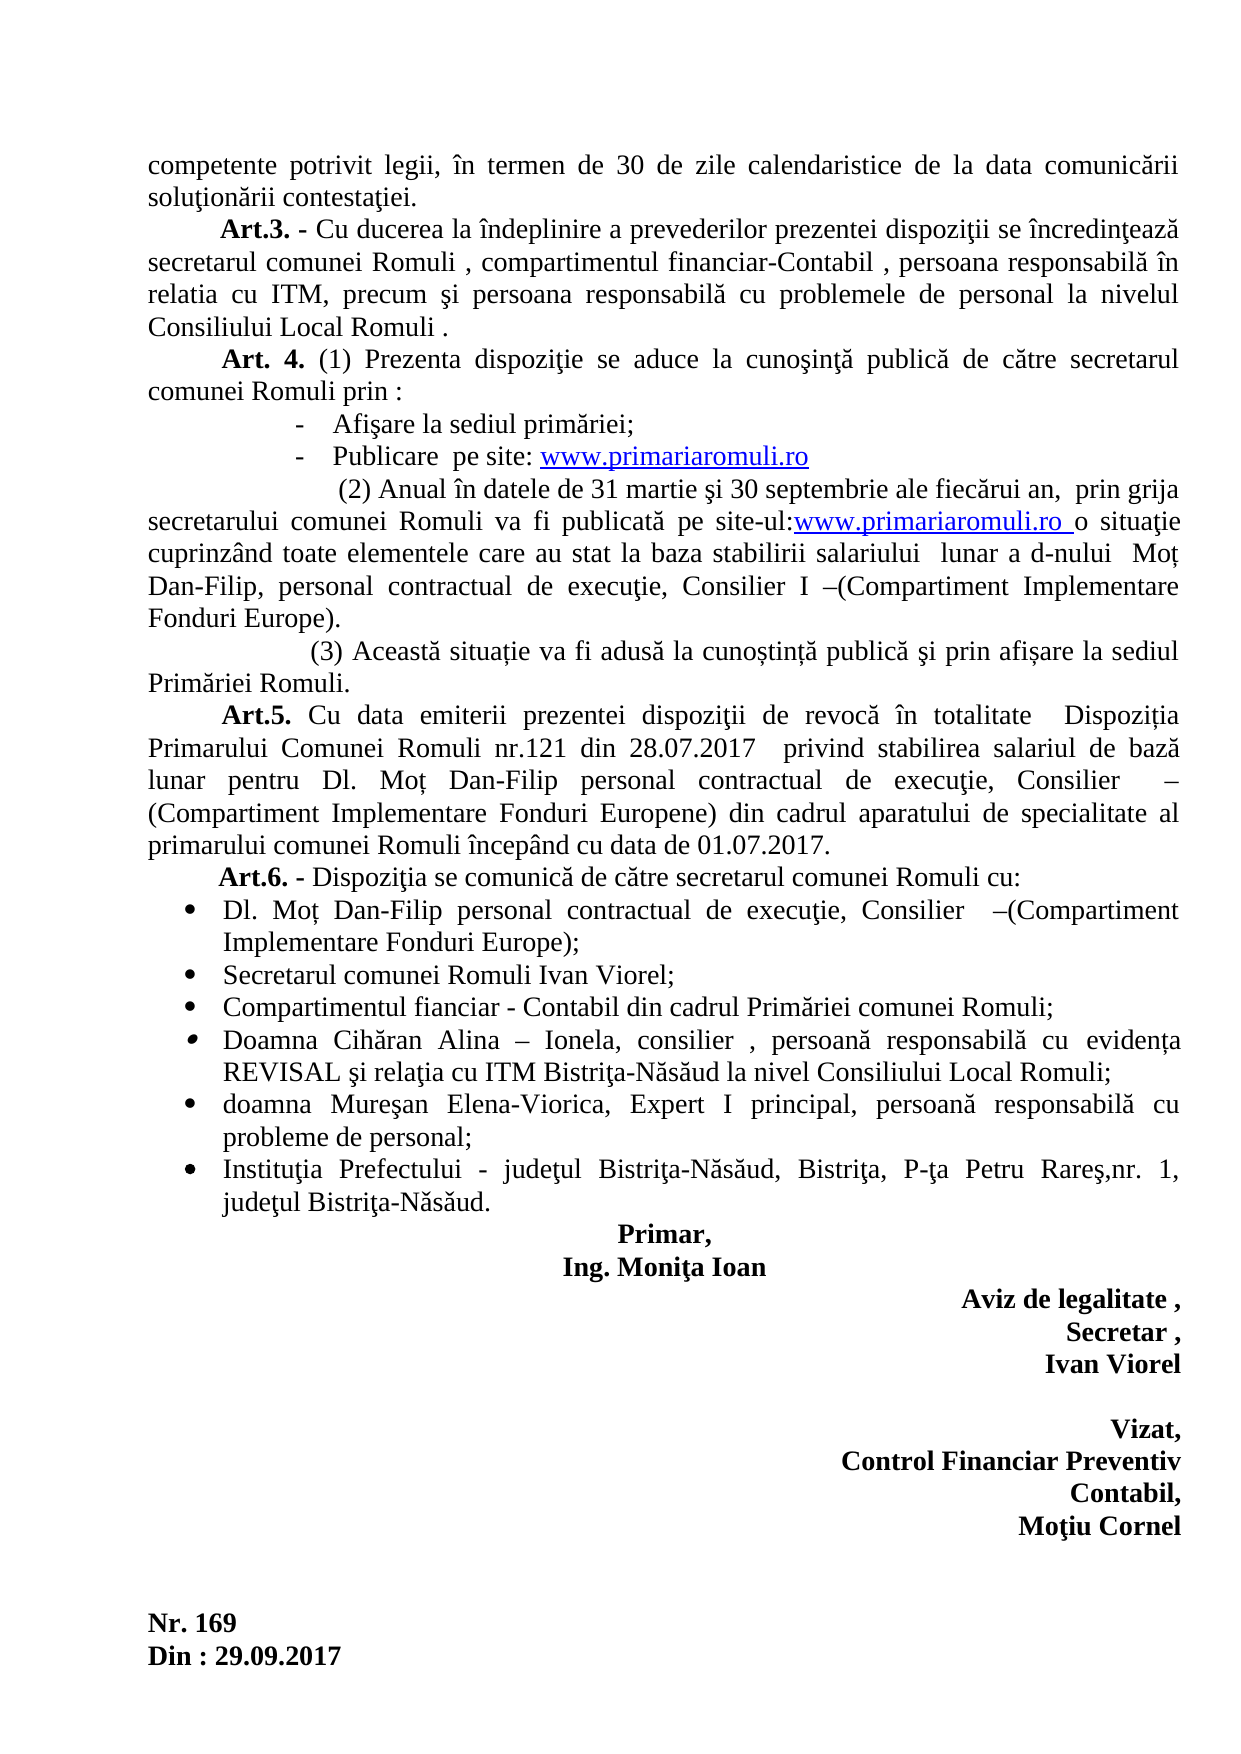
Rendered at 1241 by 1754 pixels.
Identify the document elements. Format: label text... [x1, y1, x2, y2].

text Art. 4. (1) Prezenta dispoziţie se aduce la cunoşinţă publică de către secretarul comunei Romuli prin : [148, 342, 1181, 407]
text Primar, [148, 1217, 1181, 1250]
text Art.6. - Dispoziţia se comunică de către secretarul comunei Romuli cu: [148, 860, 1181, 893]
list Compartimentul fianciar - Contabil din cadrul Primăriei comunei Romuli; [185, 990, 1181, 1023]
text Art.5. Cu data emiterii prezentei dispoziţii de revocă în totalitate Dispoziția Primarului Comunei Romuli nr.121 din 28.07.2017 privind stabilirea salariul de bază lunar pentru Dl. Moț Dan-Filip personal contractual de execuţie, Consilier –(Compartiment Implementare Fonduri Europene) din cadrul aparatului de specialitate al primarului comunei Romuli începând cu data de 01.07.2017. [148, 698, 1181, 860]
text Aviz de legalitate , [148, 1282, 1181, 1314]
list Dl. Moț Dan-Filip personal contractual de execuţie, Consilier –(Compartiment Implementare Fonduri Europe); [185, 893, 1181, 958]
list Secretarul comunei Romuli Ivan Viorel; [185, 958, 1181, 990]
text Nr. 169 [148, 1606, 1181, 1638]
text Moţiu Cornel [148, 1509, 1181, 1541]
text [148, 148, 1181, 212]
text Contabil, [148, 1477, 1181, 1509]
text Din : 29.09.2017 [148, 1638, 1181, 1671]
text Ing. Moniţa Ioan [148, 1250, 1181, 1282]
text Vizat, [148, 1412, 1181, 1444]
text Ivan Viorel [148, 1347, 1181, 1379]
text (3) Această situație va fi adusă la cunoștință publică şi prin afișare la sediul Primăriei Romuli. [148, 634, 1181, 698]
text Control Financiar Preventiv [148, 1444, 1181, 1477]
list Publicare pe site: www.primariaromuli.ro [295, 439, 1181, 472]
text (2) Anual în datele de 31 martie şi 30 septembrie ale fiecărui an, prin grija secretarului comunei Romuli va fi publicată pe site-ul:www.primariaromuli.ro o situaţie cuprinzând toate elementele care au stat la baza stabilirii salariului lunar a d-nului Moț Dan-Filip, personal contractual de execuţie, Consilier I –(Compartiment Implementare Fonduri Europe). [148, 472, 1181, 634]
list doamna Mureşan Elena-Viorica, Expert I principal, persoană responsabilă cu probleme de personal; [185, 1088, 1181, 1152]
list Instituţia Prefectului - judeţul Bistriţa-Năsăud, Bistriţa, P-ţa Petru Rareş,nr. 1, judeţul Bistriţa-Nǎsǎud. [185, 1152, 1181, 1217]
list Afişare la sediul primăriei; [295, 407, 1181, 439]
text Secretar , [148, 1314, 1181, 1347]
text Art.3. - Cu ducerea la îndeplinire a prevederilor prezentei dispoziţii se încredinţează secretarul comunei Romuli , compartimentul financiar-Contabil , persoana responsabilă în relatia cu ITM, precum şi persoana responsabilă cu problemele de personal la nivelul Consiliului Local Romuli . [148, 212, 1181, 342]
list Doamna Cihăran Alina – Ionela, consilier , persoană responsabilă cu evidența REVISAL şi relaţia cu ITM Bistriţa-Năsăud la nivel Consiliului Local Romuli; [185, 1023, 1181, 1088]
